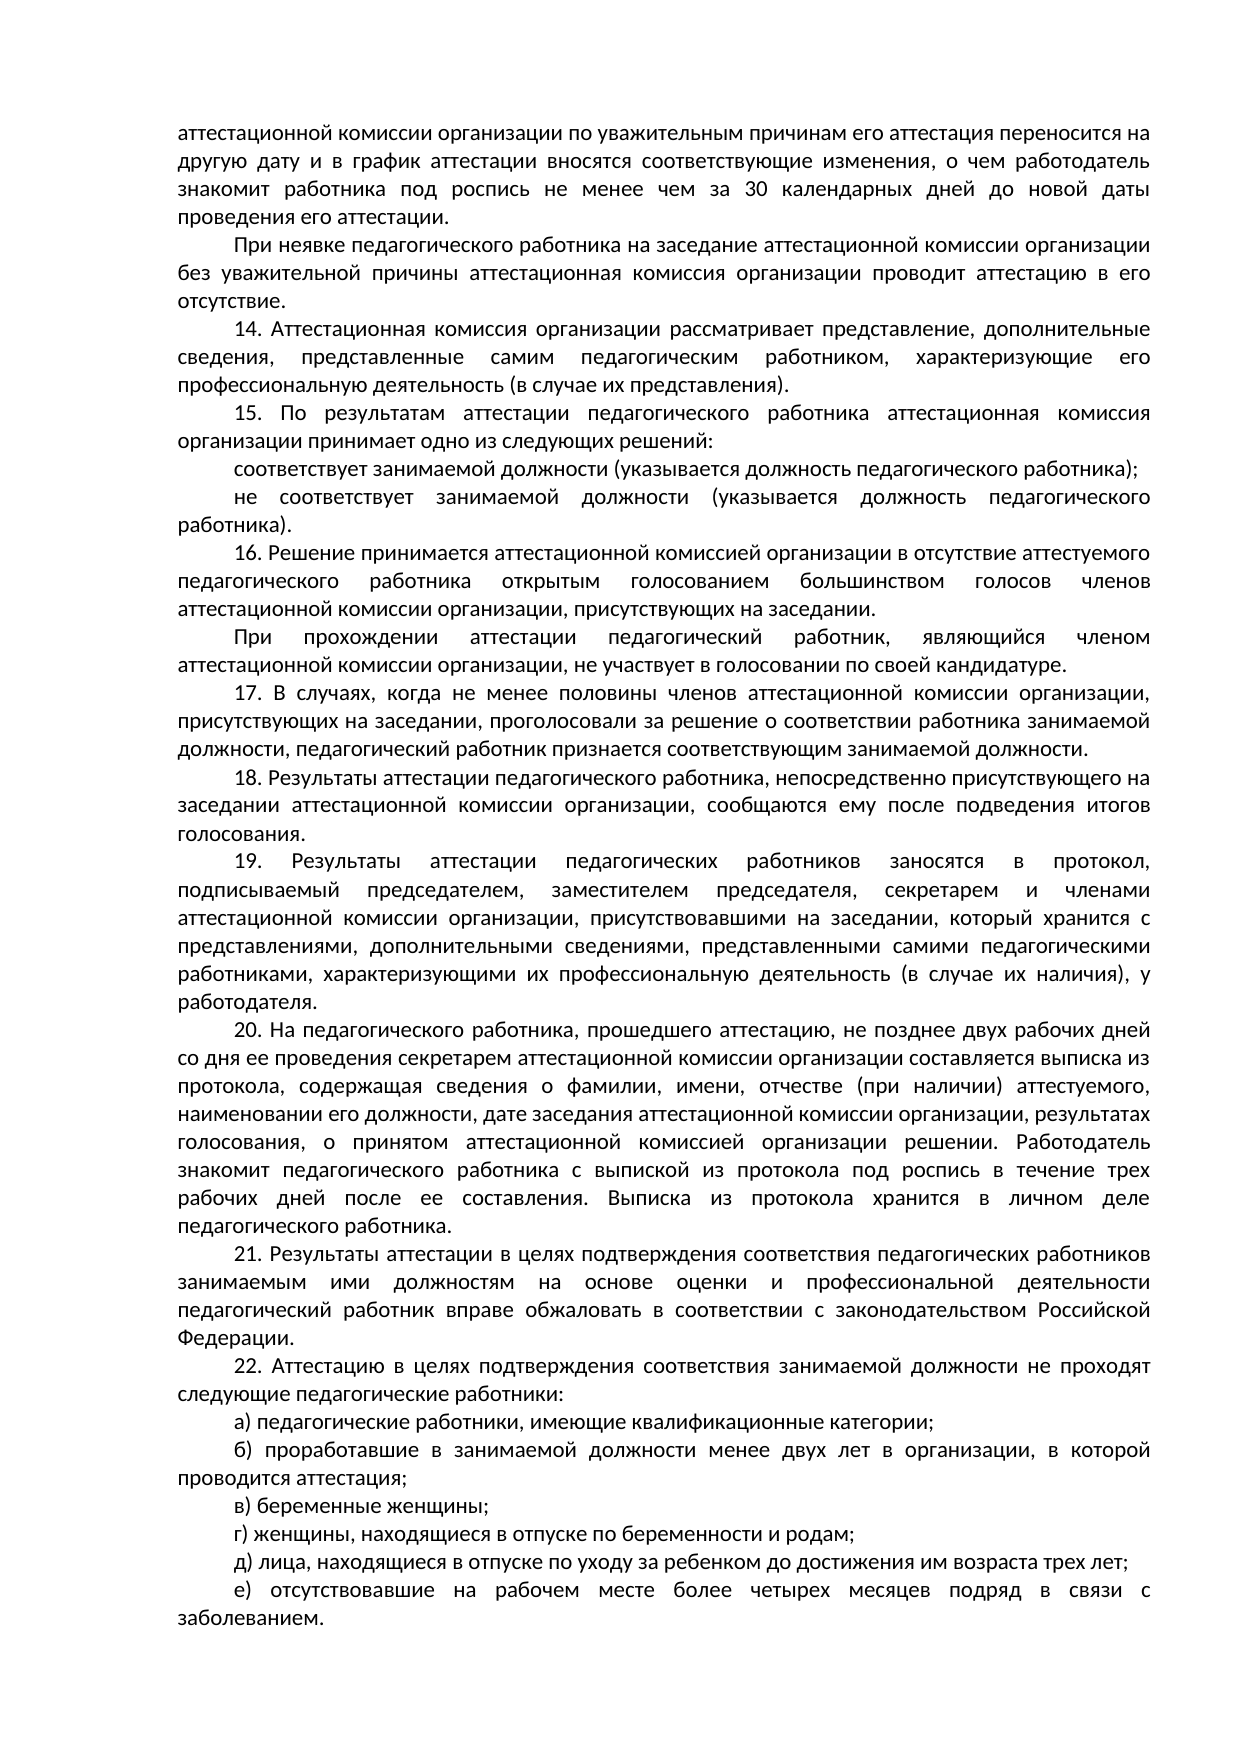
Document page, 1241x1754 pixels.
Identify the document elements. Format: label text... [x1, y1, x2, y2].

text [177, 118, 1152, 230]
text 19. Результаты аттестации педагогических работников заносятся в протокол, подписываемый председателем, заместителем председателя, секретарем и членами аттестационной комиссии организации, присутствовавшими на заседании, который хранится с представлениями, дополнительными сведениями, представленными самими педагогическими работниками, характеризующими их профессиональную деятельность (в случае их наличия), у работодателя. [177, 847, 1152, 1015]
text 18. Результаты аттестации педагогического работника, непосредственно присутствующего на заседании аттестационной комиссии организации, сообщаются ему после подведения итогов голосования. [177, 763, 1152, 847]
text При прохождении аттестации педагогический работник, являющийся членом аттестационной комиссии организации, не участвует в голосовании по своей кандидатуре. [177, 622, 1152, 678]
text 15. По результатам аттестации педагогического работника аттестационная комиссия организации принимает одно из следующих решений: [177, 398, 1152, 454]
text 21. Результаты аттестации в целях подтверждения соответствия педагогических работников занимаемым ими должностям на основе оценки и профессиональной деятельности педагогический работник вправе обжаловать в соответствии с законодательством Российской Федерации. [177, 1239, 1152, 1351]
text г) женщины, находящиеся в отпуске по беременности и родам; [177, 1519, 1152, 1547]
text 20. На педагогического работника, прошедшего аттестацию, не позднее двух рабочих дней со дня ее проведения секретарем аттестационной комиссии организации составляется выписка из протокола, содержащая сведения о фамилии, имени, отчестве (при наличии) аттестуемого, наименовании его должности, дате заседания аттестационной комиссии организации, результатах голосования, о принятом аттестационной комиссией организации решении. Работодатель знакомит педагогического работника с выпиской из протокола под роспись в течение трех рабочих дней после ее составления. Выписка из протокола хранится в личном деле педагогического работника. [177, 1015, 1152, 1239]
text б) проработавшие в занимаемой должности менее двух лет в организации, в которой проводится аттестация; [177, 1435, 1152, 1491]
text не соответствует занимаемой должности (указывается должность педагогического работника). [177, 482, 1152, 538]
text 22. Аттестацию в целях подтверждения соответствия занимаемой должности не проходят следующие педагогические работники: [177, 1351, 1152, 1407]
text 14. Аттестационная комиссия организации рассматривает представление, дополнительные сведения, представленные самим педагогическим работником, характеризующие его профессиональную деятельность (в случае их представления). [177, 314, 1152, 398]
text е) отсутствовавшие на рабочем месте более четырех месяцев подряд в связи с заболеванием. [177, 1575, 1152, 1631]
text При неявке педагогического работника на заседание аттестационной комиссии организации без уважительной причины аттестационная комиссия организации проводит аттестацию в его отсутствие. [177, 230, 1152, 314]
text соответствует занимаемой должности (указывается должность педагогического работника); [177, 454, 1152, 482]
text а) педагогические работники, имеющие квалификационные категории; [177, 1407, 1152, 1435]
text д) лица, находящиеся в отпуске по уходу за ребенком до достижения им возраста трех лет; [177, 1547, 1152, 1575]
text 16. Решение принимается аттестационной комиссией организации в отсутствие аттестуемого педагогического работника открытым голосованием большинством голосов членов аттестационной комиссии организации, присутствующих на заседании. [177, 538, 1152, 622]
text 17. В случаях, когда не менее половины членов аттестационной комиссии организации, присутствующих на заседании, проголосовали за решение о соответствии работника занимаемой должности, педагогический работник признается соответствующим занимаемой должности. [177, 678, 1152, 763]
text в) беременные женщины; [177, 1491, 1152, 1519]
